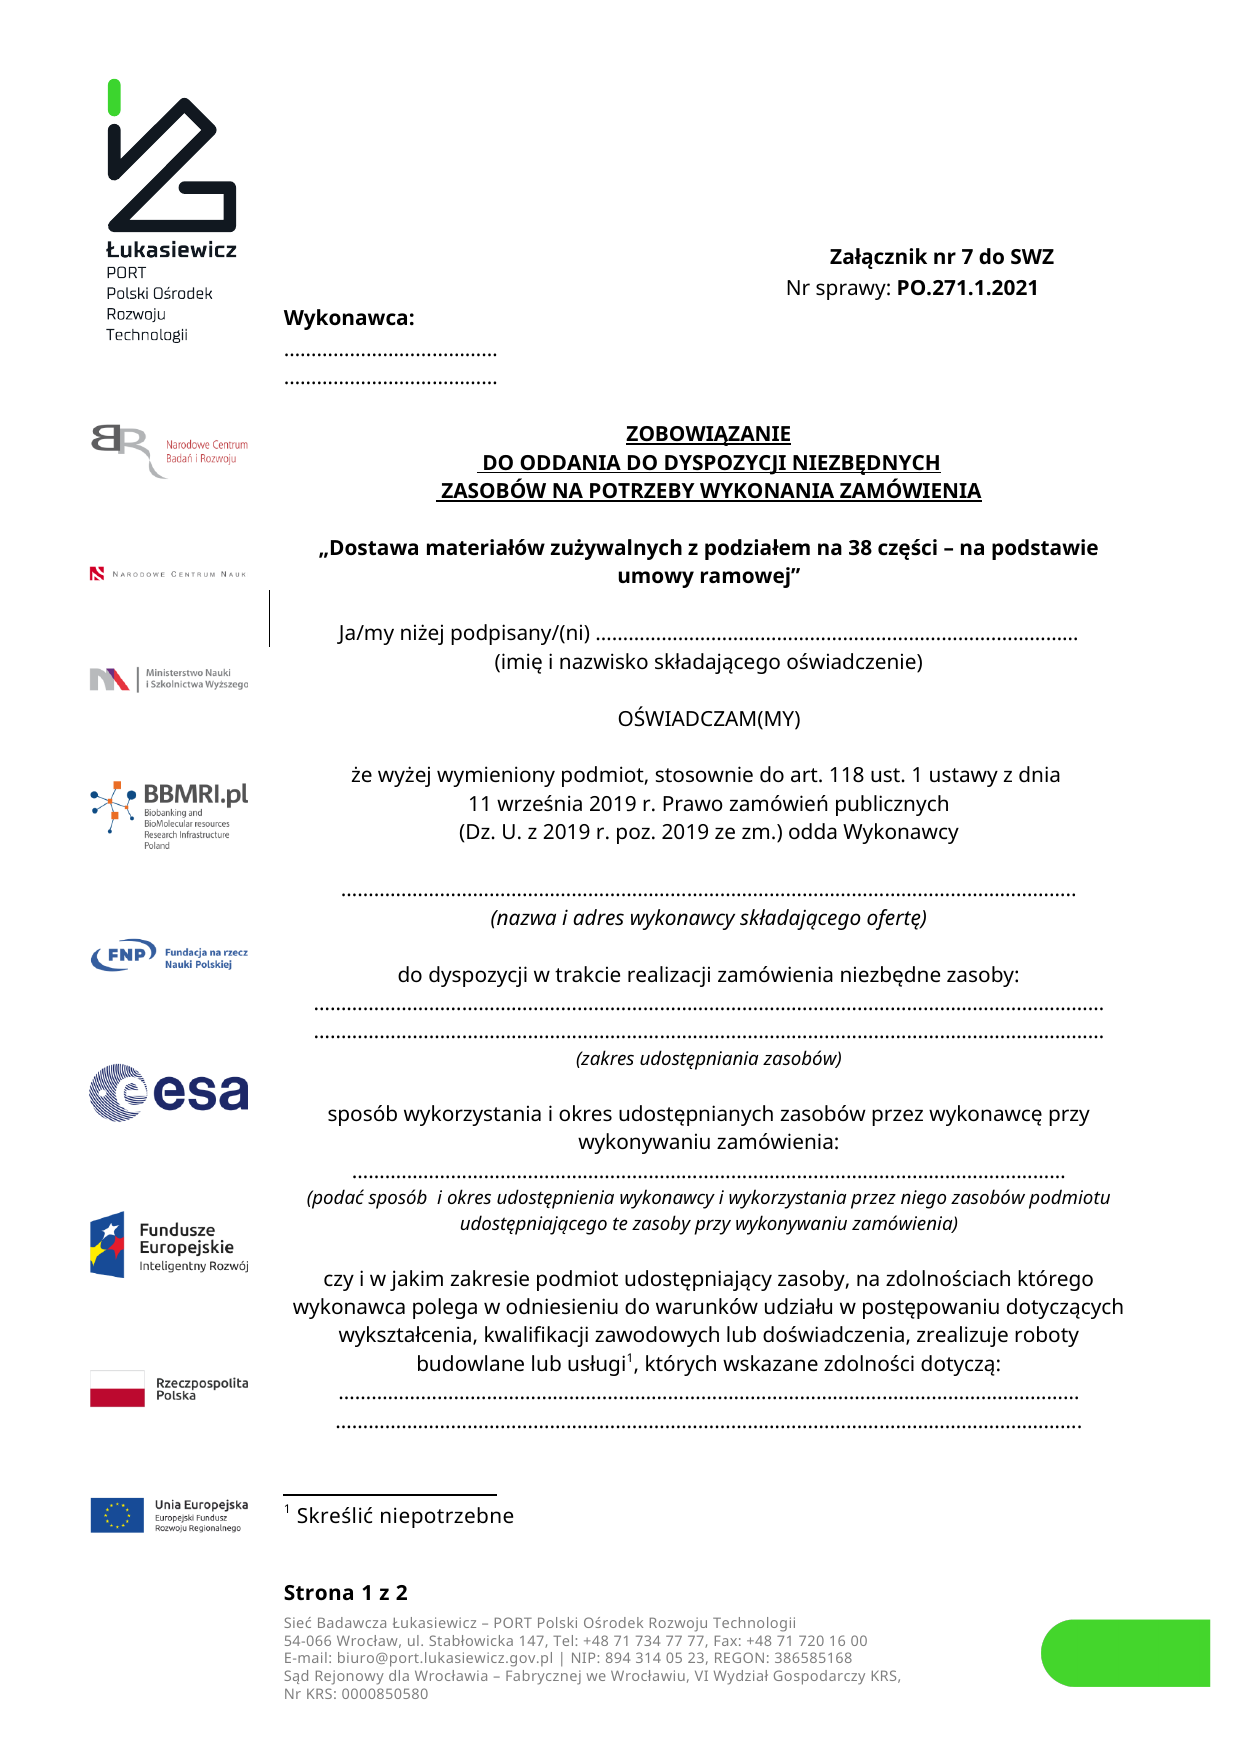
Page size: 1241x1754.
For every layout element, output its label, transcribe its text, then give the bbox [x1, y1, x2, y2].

text Wykonawca: [283, 303, 1134, 332]
text DO ODDANIA DO DYSPOZYCJI NIEZBĘDNYCH [283, 448, 1134, 476]
text (imię i nazwisko składającego oświadczenie) [283, 647, 1134, 675]
text (Dz. U. z 2019 r. poz. 2019 ze zm.) odda Wykonawcy [283, 817, 1134, 846]
text ………………………………………………………………………………………………………………………. [283, 1406, 1134, 1434]
text Nr sprawy: PO.271.1.2021 [786, 273, 1134, 301]
picture [1037, 1615, 1240, 1754]
text …………………………………………………………………………………………………………………….. [283, 874, 1134, 903]
text OŚWIADCZAM(MY) [283, 704, 1134, 732]
text …………………………………………………………………… [283, 334, 514, 391]
text Załącznik nr 7 do SWZ [830, 242, 1134, 271]
text (zakres udostępniania zasobów) [283, 1045, 1134, 1071]
text (nazwa i adres wykonawcy składającego ofertę) [283, 903, 1134, 931]
text że wyżej wymieniony podmiot, stosownie do art. 118 ust. 1 ustawy z dnia 11 września 2019 r. Prawo zamówień publicznych [283, 761, 1134, 817]
text sposób wykorzystania i okres udostępnianych zasobów przez wykonawcę przy wykonywaniu zamówienia: …………………………………………………………………………………………………………….…… [283, 1099, 1134, 1184]
text ZASOBÓW NA POTRZEBY WYKONANIA ZAMÓWIENIA [283, 476, 1134, 505]
text czy i w jakim zakresie podmiot udostępniający zasoby, na zdolnościach którego wykonawca polega w odniesieniu do warunków udziału w postępowaniu dotyczących wykształcenia, kwalifikacji zawodowych lub doświadczenia, zrealizuje roboty budowlane lub usługi, których wskazane zdolności dotyczą: ……………………………………………………………………………………………………………………… [283, 1264, 1134, 1406]
text ……………………………………………………………………………………………………………………………… [283, 1017, 1134, 1045]
text ZOBOWIĄZANIE [283, 419, 1134, 448]
text „Dostawa materiałów zużywalnych z podziałem na 38 części – na podstawie umowy ramowej” [283, 533, 1134, 590]
picture [89, 424, 248, 1533]
text Ja/my niżej podpisany/(ni) ……………………………………………………………….…………… [283, 618, 1134, 647]
text (podać sposób i okres udostępnienia wykonawcy i wykorzystania przez niego zasobów podmiotu udostępniającego te zasoby przy wykonywaniu zamówienia) [283, 1184, 1134, 1235]
text do dyspozycji w trakcie realizacji zamówienia niezbędne zasoby: ……………………………………………………………………………………………………………………………… [283, 960, 1134, 1017]
